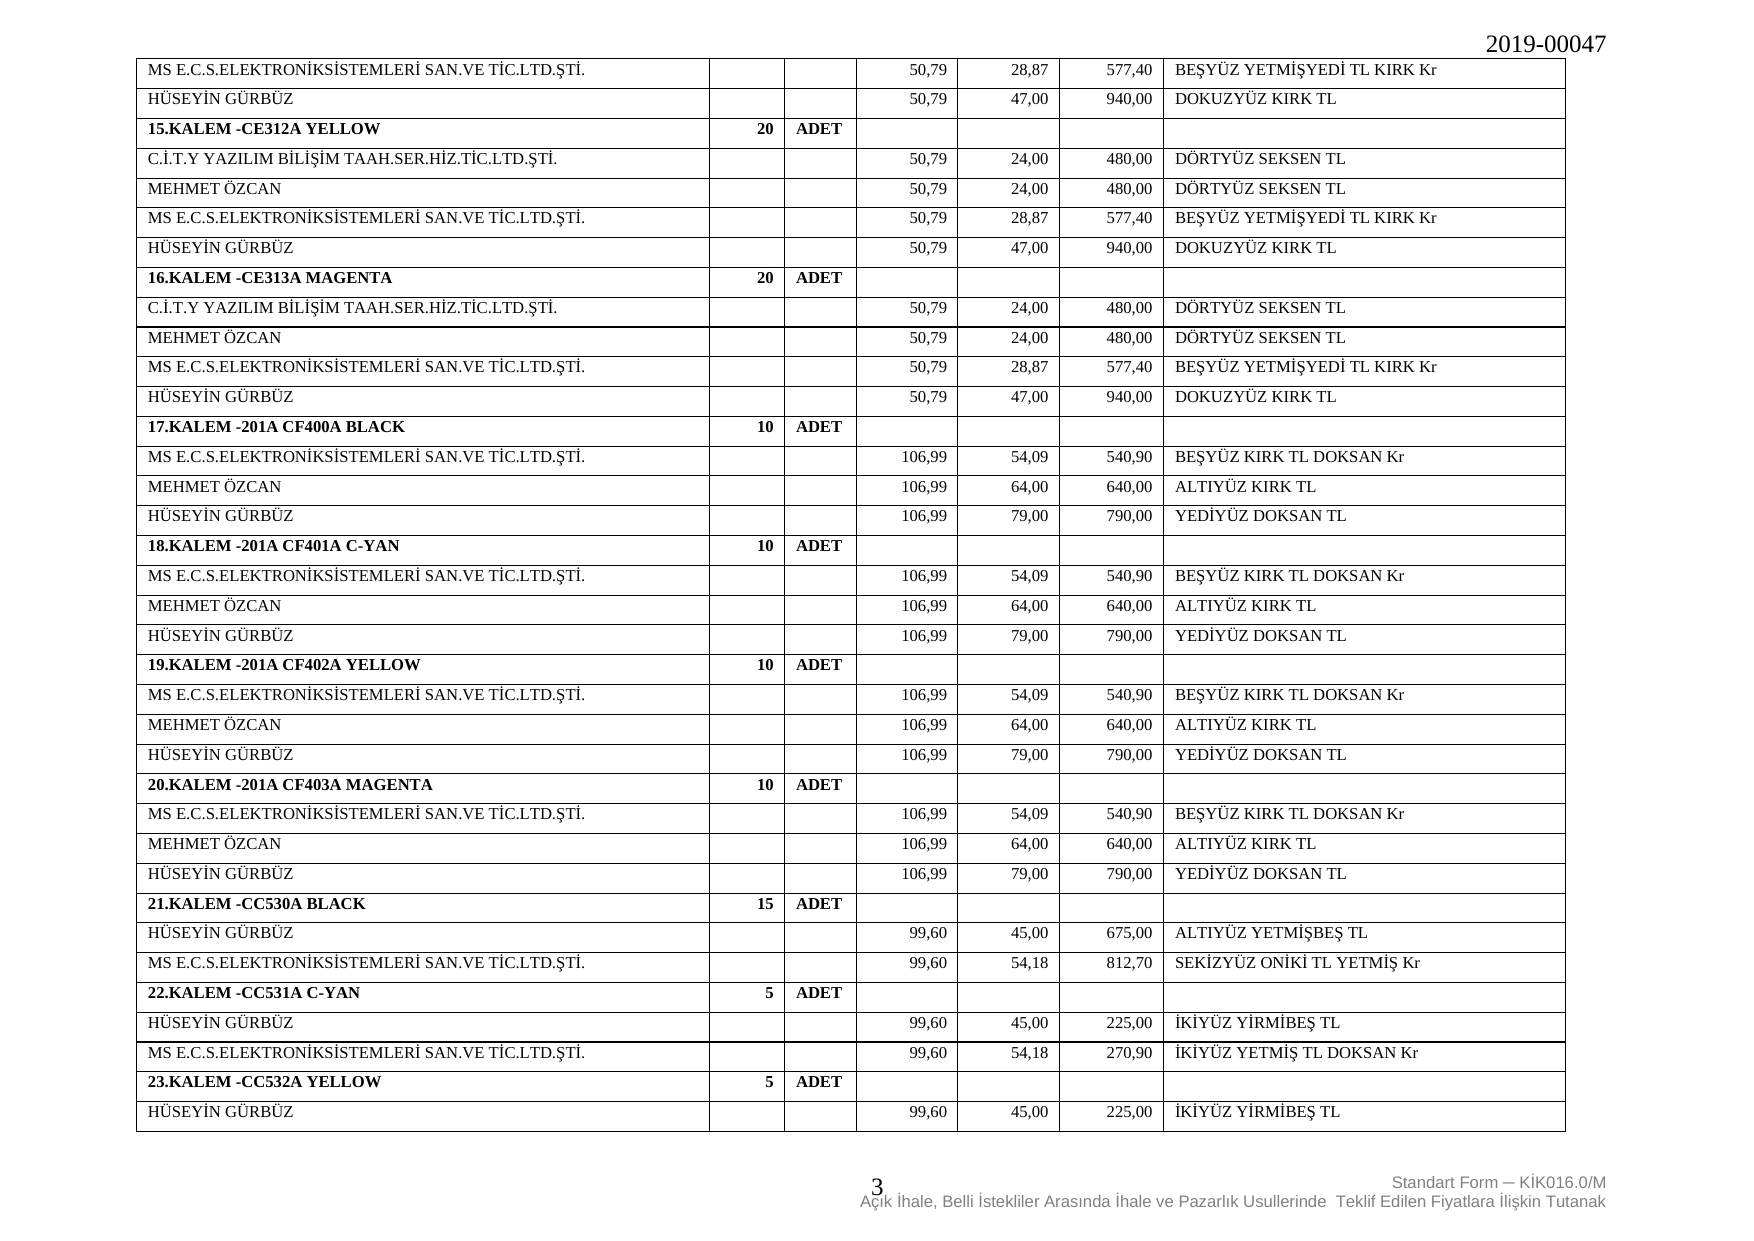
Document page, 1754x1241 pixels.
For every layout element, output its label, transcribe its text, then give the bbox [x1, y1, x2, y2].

table_cell ADET [785, 1072, 856, 1101]
table_cell [1060, 268, 1163, 297]
table_cell 54,09 [958, 447, 1059, 475]
table_cell [710, 149, 784, 177]
table_cell HÜSEYİN GÜRBÜZ [137, 864, 709, 892]
table_cell [710, 923, 784, 952]
table_cell 50,79 [857, 89, 957, 118]
table_cell [785, 298, 856, 326]
table_cell 50,79 [857, 59, 957, 88]
table_cell HÜSEYİN GÜRBÜZ [137, 923, 709, 952]
table_cell [710, 298, 784, 326]
table_cell [958, 655, 1059, 684]
table_cell 99,60 [857, 1102, 957, 1131]
table_cell ADET [785, 655, 856, 684]
table_cell [785, 357, 856, 386]
table_cell [710, 596, 784, 624]
table_cell 640,00 [1060, 596, 1163, 624]
table_cell DÖRTYÜZ SEKSEN TL [1164, 298, 1565, 326]
table_cell 54,18 [958, 1043, 1059, 1071]
table_cell ADET [785, 536, 856, 565]
table_cell 270,90 [1060, 1043, 1163, 1071]
table_cell 15.KALEM -CE312A YELLOW [137, 119, 709, 148]
table_cell 28,87 [958, 59, 1059, 88]
table_cell HÜSEYİN GÜRBÜZ [137, 89, 709, 118]
table_cell 20.KALEM -201A CF403A MAGENTA [137, 774, 709, 803]
table_cell 47,00 [958, 387, 1059, 416]
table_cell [137, 149, 709, 177]
table_cell 18.KALEM -201A CF401A C-YAN [137, 536, 709, 565]
table_cell DOKUZYÜZ KIRK TL [1164, 89, 1565, 118]
table_cell [710, 566, 784, 594]
table_cell ALTIYÜZ KIRK TL [1164, 476, 1565, 505]
table_cell HÜSEYİN GÜRBÜZ [137, 506, 709, 535]
table_cell 640,00 [1060, 476, 1163, 505]
table_cell 50,79 [857, 298, 957, 326]
table_cell [1060, 983, 1163, 1012]
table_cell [137, 1043, 709, 1071]
table_cell 10 [710, 417, 784, 446]
table_cell 64,00 [958, 834, 1059, 863]
table_cell 50,79 [857, 179, 957, 207]
table_cell [1060, 417, 1163, 446]
table_cell 540,90 [1060, 804, 1163, 833]
table_cell 225,00 [1060, 1013, 1163, 1041]
table_cell [1164, 983, 1565, 1012]
table_cell DÖRTYÜZ SEKSEN TL [1164, 179, 1565, 207]
table_cell 577,40 [1060, 208, 1163, 237]
table_cell [785, 804, 856, 833]
table_cell [710, 834, 784, 863]
table_cell ADET [785, 894, 856, 922]
table_cell 50,79 [857, 238, 957, 267]
table_cell HÜSEYİN GÜRBÜZ [137, 745, 709, 773]
table_cell [785, 745, 856, 773]
table_cell [857, 268, 957, 297]
table_cell 675,00 [1060, 923, 1163, 952]
table_cell [710, 745, 784, 773]
table_cell 790,00 [1060, 625, 1163, 654]
table_cell 106,99 [857, 685, 957, 714]
table_cell [710, 447, 784, 475]
table_cell C.İ.T.Y YAZILIM BİLİŞİM TAAH.SER.HİZ.TİC.LTD.ŞTİ. [137, 298, 709, 326]
table_cell İKİYÜZ YETMİŞ TL DOKSAN Kr [1164, 1043, 1565, 1071]
table_cell 50,79 [857, 387, 957, 416]
table_cell YEDİYÜZ DOKSAN TL [1164, 864, 1565, 892]
table_cell BEŞYÜZ KIRK TL DOKSAN Kr [1164, 804, 1565, 833]
table_cell 21.KALEM -CC530A BLACK [137, 894, 709, 922]
table_cell [785, 596, 856, 624]
table_cell 16.KALEM -CE313A MAGENTA [137, 268, 709, 297]
table_cell MS E.C.S.ELEKTRONİKSİSTEMLERİ SAN.VE TİC.LTD.ŞTİ. [137, 685, 709, 714]
table_cell [958, 1072, 1059, 1101]
table_cell [785, 715, 856, 743]
table_cell 106,99 [857, 596, 957, 624]
table_cell HÜSEYİN GÜRBÜZ [137, 1102, 709, 1131]
table_cell BEŞYÜZ YETMİŞYEDİ TL KIRK Kr [1164, 208, 1565, 237]
table_cell 28,87 [958, 357, 1059, 386]
table_cell 54,09 [958, 566, 1059, 594]
table_cell [785, 834, 856, 863]
table_cell MS E.C.S.ELEKTRONİKSİSTEMLERİ SAN.VE TİC.LTD.ŞTİ. [137, 804, 709, 833]
table_cell YEDİYÜZ DOKSAN TL [1164, 506, 1565, 535]
table_cell [710, 1102, 784, 1131]
table_cell [785, 953, 856, 982]
table_cell [958, 774, 1059, 803]
table_cell 540,90 [1060, 685, 1163, 714]
table_cell [785, 179, 856, 207]
table_cell [710, 685, 784, 714]
table_cell [857, 983, 957, 1012]
table_cell DOKUZYÜZ KIRK TL [1164, 387, 1565, 416]
table_cell 54,18 [958, 953, 1059, 982]
table_cell 106,99 [857, 476, 957, 505]
table_cell 540,90 [1060, 447, 1163, 475]
table_cell 940,00 [1060, 89, 1163, 118]
table_cell 480,00 [1060, 179, 1163, 207]
table_cell DÖRTYÜZ SEKSEN TL [1164, 328, 1565, 356]
table_cell MS E.C.S.ELEKTRONİKSİSTEMLERİ SAN.VE TİC.LTD.ŞTİ. [137, 566, 709, 594]
table_cell [958, 119, 1059, 148]
table_cell [710, 1013, 784, 1041]
table_cell 64,00 [958, 715, 1059, 743]
table_cell 79,00 [958, 864, 1059, 892]
table_cell 45,00 [958, 1013, 1059, 1041]
table_cell [785, 89, 856, 118]
table_cell HÜSEYİN GÜRBÜZ [137, 387, 709, 416]
table_cell 10 [710, 655, 784, 684]
table_cell [1060, 1072, 1163, 1101]
table_cell 79,00 [958, 625, 1059, 654]
table_cell 50,79 [857, 149, 957, 177]
table_cell 10 [710, 536, 784, 565]
table_cell MS E.C.S.ELEKTRONİKSİSTEMLERİ SAN.VE TİC.LTD.ŞTİ. [137, 59, 709, 88]
table_cell [710, 476, 784, 505]
table_cell [958, 536, 1059, 565]
table_cell [710, 387, 784, 416]
table_cell 79,00 [958, 506, 1059, 535]
table_cell [785, 1043, 856, 1071]
table_cell [710, 953, 784, 982]
table_cell 22.KALEM -CC531A C-YAN [137, 983, 709, 1012]
table_cell SEKİZYÜZ ONİKİ TL YETMİŞ Kr [1164, 953, 1565, 982]
table_cell MEHMET ÖZCAN [137, 834, 709, 863]
table_cell MEHMET ÖZCAN [137, 715, 709, 743]
table_cell ALTIYÜZ KIRK TL [1164, 715, 1565, 743]
table_cell [958, 417, 1059, 446]
table_cell BEŞYÜZ KIRK TL DOKSAN Kr [1164, 566, 1565, 594]
table_cell ADET [785, 268, 856, 297]
table_cell MEHMET ÖZCAN [137, 476, 709, 505]
table_cell DOKUZYÜZ KIRK TL [1164, 238, 1565, 267]
table_cell 106,99 [857, 745, 957, 773]
table_cell MEHMET ÖZCAN [137, 179, 709, 207]
table_cell [857, 1072, 957, 1101]
table_cell [785, 506, 856, 535]
table_cell [785, 685, 856, 714]
table_cell 50,79 [857, 208, 957, 237]
table_cell [785, 208, 856, 237]
table_cell 45,00 [958, 923, 1059, 952]
table_cell 17.KALEM -201A CF400A BLACK [137, 417, 709, 446]
table_cell BEŞYÜZ KIRK TL DOKSAN Kr [1164, 685, 1565, 714]
table_cell 640,00 [1060, 834, 1163, 863]
table_cell 540,90 [1060, 566, 1163, 594]
table_cell [958, 983, 1059, 1012]
table_cell [710, 89, 784, 118]
table_cell [785, 238, 856, 267]
table_cell [1060, 119, 1163, 148]
table_cell [710, 179, 784, 207]
table_cell 64,00 [958, 596, 1059, 624]
table_cell 106,99 [857, 566, 957, 594]
table_cell 940,00 [1060, 238, 1163, 267]
table_cell 480,00 [1060, 328, 1163, 356]
table_cell [1164, 417, 1565, 446]
table_cell [857, 894, 957, 922]
table_cell 106,99 [857, 804, 957, 833]
table_cell 106,99 [857, 625, 957, 654]
table_cell 28,87 [958, 208, 1059, 237]
table_cell [1164, 1072, 1565, 1101]
table_cell [958, 268, 1059, 297]
table_cell 99,60 [857, 1043, 957, 1071]
table_cell 24,00 [958, 149, 1059, 177]
table_cell 47,00 [958, 89, 1059, 118]
table_cell 24,00 [958, 298, 1059, 326]
table_cell 577,40 [1060, 59, 1163, 88]
table_cell [710, 804, 784, 833]
table_cell 24,00 [958, 328, 1059, 356]
table_cell ADET [785, 774, 856, 803]
table_cell [1164, 536, 1565, 565]
table_cell [785, 1102, 856, 1131]
table_cell [710, 59, 784, 88]
table_cell [785, 59, 856, 88]
table_cell ADET [785, 119, 856, 148]
table_cell 790,00 [1060, 745, 1163, 773]
table_cell BEŞYÜZ YETMİŞYEDİ TL KIRK Kr [1164, 357, 1565, 386]
table_cell [785, 923, 856, 952]
table_cell 480,00 [1060, 298, 1163, 326]
table_cell 99,60 [857, 1013, 957, 1041]
table_cell [710, 715, 784, 743]
table_cell 50,79 [857, 328, 957, 356]
table_cell 790,00 [1060, 506, 1163, 535]
table_cell 225,00 [1060, 1102, 1163, 1131]
table_cell MS E.C.S.ELEKTRONİKSİSTEMLERİ SAN.VE TİC.LTD.ŞTİ. [137, 357, 709, 386]
table_cell ALTIYÜZ KIRK TL [1164, 834, 1565, 863]
table_cell YEDİYÜZ DOKSAN TL [1164, 625, 1565, 654]
table_cell HÜSEYİN GÜRBÜZ [137, 1013, 709, 1041]
table_cell 106,99 [857, 447, 957, 475]
table_cell [857, 536, 957, 565]
table_cell 106,99 [857, 715, 957, 743]
table_cell İKİYÜZ YİRMİBEŞ TL [1164, 1102, 1565, 1131]
table_cell YEDİYÜZ DOKSAN TL [1164, 745, 1565, 773]
table_cell 54,09 [958, 685, 1059, 714]
table_cell [1164, 655, 1565, 684]
table_cell [1164, 774, 1565, 803]
table_cell [710, 208, 784, 237]
table_cell [1060, 536, 1163, 565]
table_cell 79,00 [958, 745, 1059, 773]
table_cell 480,00 [1060, 149, 1163, 177]
table_cell MEHMET ÖZCAN [137, 596, 709, 624]
table_cell 24,00 [958, 179, 1059, 207]
table_cell 20 [710, 119, 784, 148]
table_cell [1164, 894, 1565, 922]
table_cell 23.KALEM -CC532A YELLOW [137, 1072, 709, 1101]
table_cell [710, 625, 784, 654]
table_cell 812,70 [1060, 953, 1163, 982]
table_cell [785, 1013, 856, 1041]
table_cell [1164, 268, 1565, 297]
table_cell [1060, 774, 1163, 803]
table_cell MS E.C.S.ELEKTRONİKSİSTEMLERİ SAN.VE TİC.LTD.ŞTİ. [137, 953, 709, 982]
table_cell 106,99 [857, 864, 957, 892]
table_cell [1060, 894, 1163, 922]
table_cell [710, 506, 784, 535]
table_cell 99,60 [857, 953, 957, 982]
table_cell HÜSEYİN GÜRBÜZ [137, 625, 709, 654]
table_cell [785, 387, 856, 416]
table_cell 20 [710, 268, 784, 297]
table_cell ADET [785, 983, 856, 1012]
table_cell 790,00 [1060, 864, 1163, 892]
table_cell [710, 357, 784, 386]
table_cell [785, 447, 856, 475]
table_cell MS E.C.S.ELEKTRONİKSİSTEMLERİ SAN.VE TİC.LTD.ŞTİ. [137, 208, 709, 237]
table_cell 64,00 [958, 476, 1059, 505]
table_cell [785, 149, 856, 177]
table_cell 5 [710, 983, 784, 1012]
table_cell İKİYÜZ YİRMİBEŞ TL [1164, 1013, 1565, 1041]
table_cell [958, 894, 1059, 922]
table_cell HÜSEYİN GÜRBÜZ [137, 238, 709, 267]
table_cell [785, 566, 856, 594]
table_cell BEŞYÜZ YETMİŞYEDİ TL KIRK Kr [1164, 59, 1565, 88]
table_cell ALTIYÜZ YETMİŞBEŞ TL [1164, 923, 1565, 952]
table_cell 50,79 [857, 357, 957, 386]
table_cell MS E.C.S.ELEKTRONİKSİSTEMLERİ SAN.VE TİC.LTD.ŞTİ. [137, 447, 709, 475]
table_cell [785, 476, 856, 505]
table_cell ADET [785, 417, 856, 446]
table_cell [710, 328, 784, 356]
table_cell [857, 774, 957, 803]
table_cell [710, 864, 784, 892]
table_cell 45,00 [958, 1102, 1059, 1131]
table_cell 19.KALEM -201A CF402A YELLOW [137, 655, 709, 684]
table_cell 640,00 [1060, 715, 1163, 743]
table_cell 54,09 [958, 804, 1059, 833]
table_cell 577,40 [1060, 357, 1163, 386]
table_cell [710, 1043, 784, 1071]
table_cell [857, 417, 957, 446]
table_cell [710, 238, 784, 267]
table_cell 47,00 [958, 238, 1059, 267]
table_cell 10 [710, 774, 784, 803]
table_cell 106,99 [857, 834, 957, 863]
table_cell BEŞYÜZ KIRK TL DOKSAN Kr [1164, 447, 1565, 475]
table_cell 99,60 [857, 923, 957, 952]
table_cell ALTIYÜZ KIRK TL [1164, 596, 1565, 624]
table_cell 5 [710, 1072, 784, 1101]
table_cell [857, 655, 957, 684]
table_cell [785, 625, 856, 654]
table_cell [857, 119, 957, 148]
table_cell [785, 328, 856, 356]
table_cell 106,99 [857, 506, 957, 535]
table_cell MEHMET ÖZCAN [137, 328, 709, 356]
table_cell [1164, 119, 1565, 148]
table_cell 15 [710, 894, 784, 922]
table_cell 940,00 [1060, 387, 1163, 416]
table_cell [785, 864, 856, 892]
table_cell [1060, 655, 1163, 684]
table_cell DÖRTYÜZ SEKSEN TL [1164, 149, 1565, 177]
